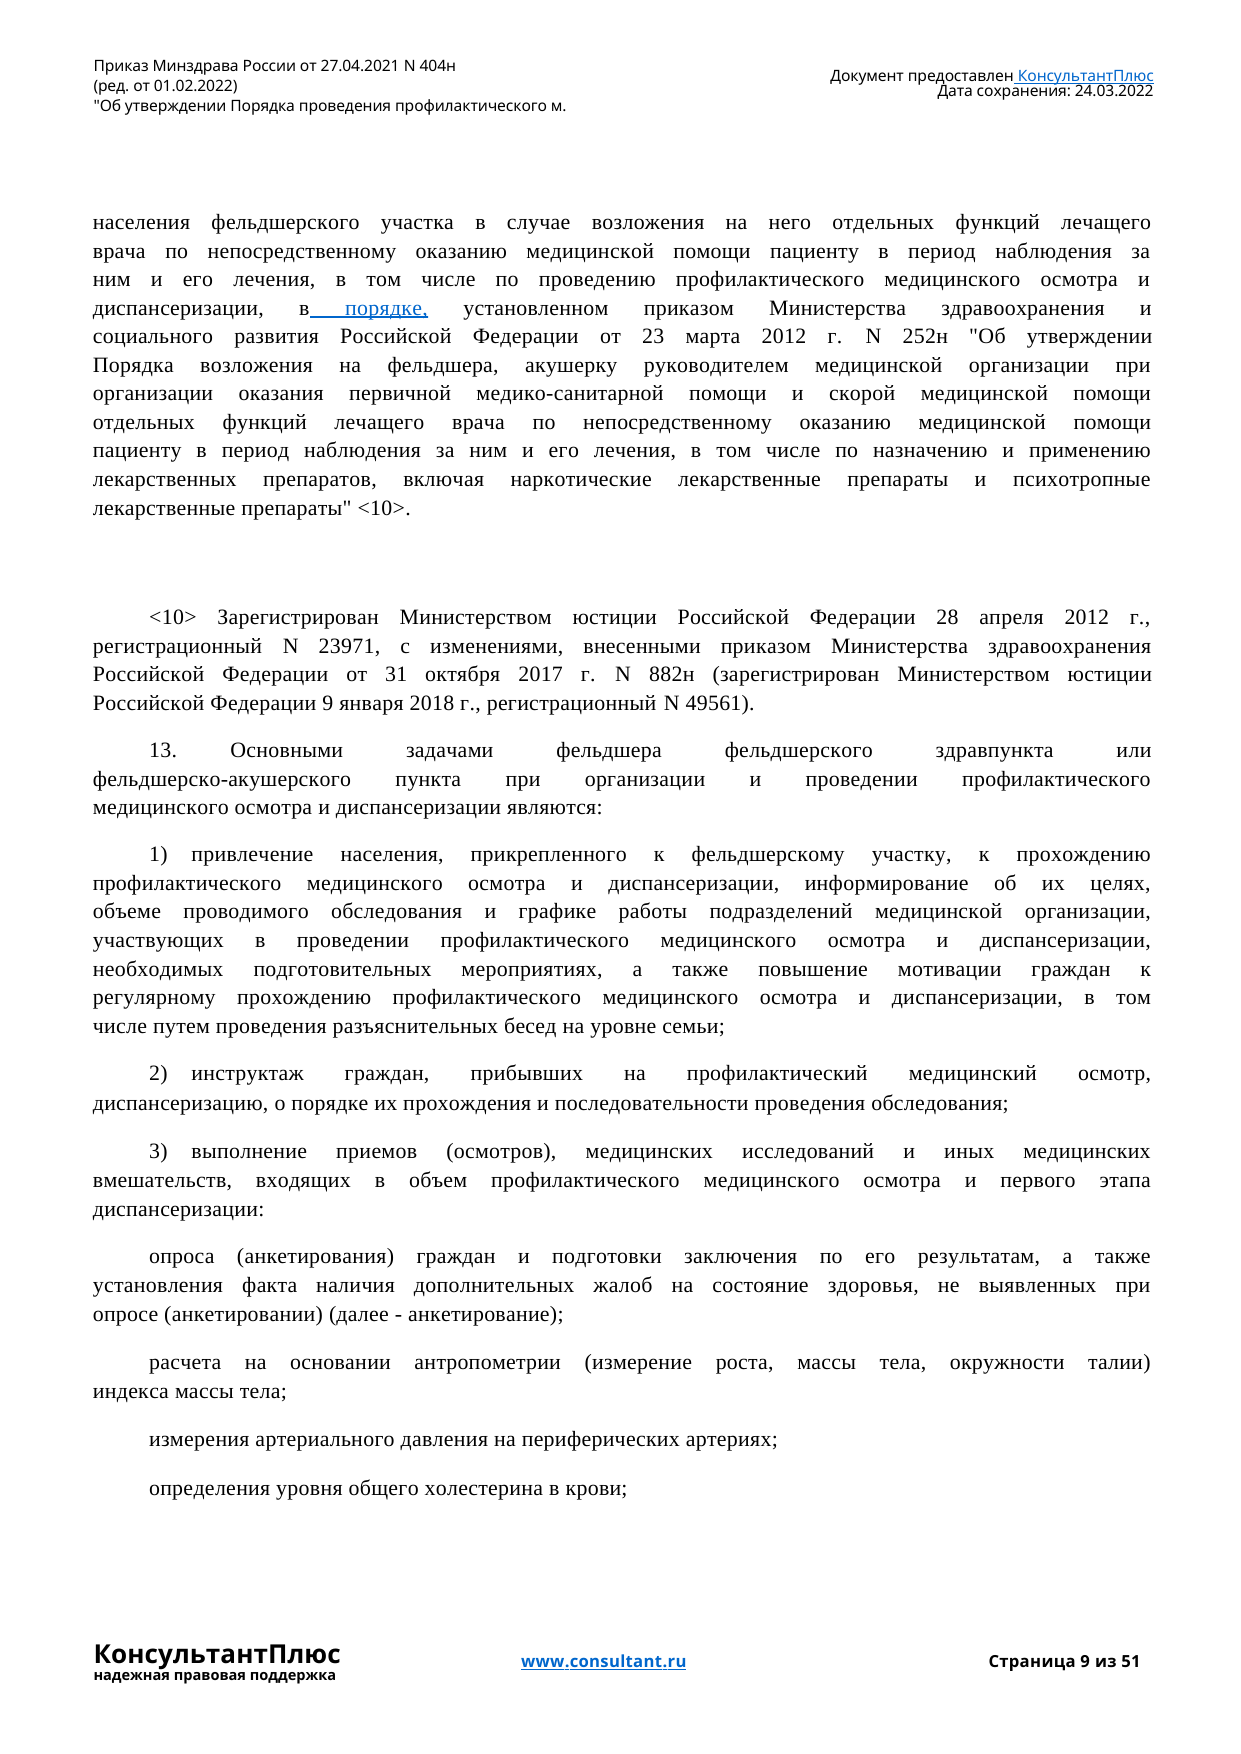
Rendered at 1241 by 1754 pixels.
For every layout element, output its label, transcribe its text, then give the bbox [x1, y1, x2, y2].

list Основными задачами фельдшера фельдшерского здравпункта или фельдшерско-акушерского пункта при организации и проведении профилактического медицинского осмотра и диспансеризации являются: [93, 735, 1153, 820]
text измерения артериального давления на периферических артериях; [93, 1429, 1155, 1451]
text определения уровня общего холестерина в крови; [93, 1477, 1155, 1499]
text населения фельдшерского участка в случае возложения на него отдельных функций лечащего врача по непосредственному оказанию медицинской помощи пациенту в период наблюдения за ним и его лечения, в том числе по проведению профилактического медицинского осмотра и диспансеризации, в порядке, установленном приказом Министерства здравоохранения и социального развития Российской Федерации от 23 марта 2012 г. N 252н "Об утверждении Порядка возложения на фельдшера, акушерку руководителем медицинской организации при организации оказания первичной медико-санитарной помощи и скорой медицинской помощи отдельных функций лечащего врача по непосредственному оказанию медицинской помощи пациенту в период наблюдения за ним и его лечения, в том числе по назначению и применению лекарственных препаратов, включая наркотические лекарственные препараты и психотропные лекарственные препараты" <10>. [93, 207, 1153, 521]
text Страница 9 из 51 [988, 1654, 1141, 1671]
text <10> Зарегистрирован Министерством юстиции Российской Федерации 28 апреля 2012 г., регистрационный N 23971, с изменениями, внесенными приказом Министерства здравоохранения Российской Федерации от 31 октября 2017 г. N 882н (зарегистрирован Министерством юстиции Российской Федерации 9 января 2018 г., регистрационный N 49561). [93, 602, 1153, 716]
text Приказ Минздрава России от 27.04.2021 N 404н [93, 55, 571, 75]
text расчета на основании антропометрии (измерение роста, массы тела, окружности талии) индекса массы тела; [93, 1346, 1153, 1404]
list выполнение приемов (осмотров), медицинских исследований и иных медицинских вмешательств, входящих в объем профилактического медицинского осмотра и первого этапа диспансеризации: [93, 1135, 1153, 1222]
text "Об утверждении Порядка проведения профилактического м. [93, 95, 571, 115]
text надежная правовая поддержка [93, 1669, 370, 1683]
text www.consultant.ru [521, 1654, 686, 1669]
text Документ предоставлен КонсультантПлюс [784, 69, 1153, 84]
text опроса (анкетирования) граждан и подготовки заключения по его результатам, а также установления факта наличия дополнительных жалоб на состояние здоровья, не выявленных при опросе (анкетировании) (далее - анкетирование); [93, 1241, 1153, 1327]
text (ред. от 01.02.2022) [93, 75, 571, 95]
text Дата сохранения: 24.03.2022 [784, 84, 1153, 100]
text КонсультантПлюс [93, 1643, 370, 1669]
list инструктаж граждан, прибывших на профилактический медицинский осмотр, диспансеризацию, о порядке их прохождения и последовательности проведения обследования; [93, 1057, 1153, 1116]
list привлечение населения, прикрепленного к фельдшерскому участку, к прохождению профилактического медицинского осмотра и диспансеризации, информирование об их целях, объеме проводимого обследования и графике работы подразделений медицинской организации, участвующих в проведении профилактического медицинского осмотра и диспансеризации, необходимых подготовительных мероприятиях, а также повышение мотивации граждан к регулярному прохождению профилактического медицинского осмотра и диспансеризации, в том числе путем проведения разъяснительных бесед на уровне семьи; [93, 839, 1153, 1039]
